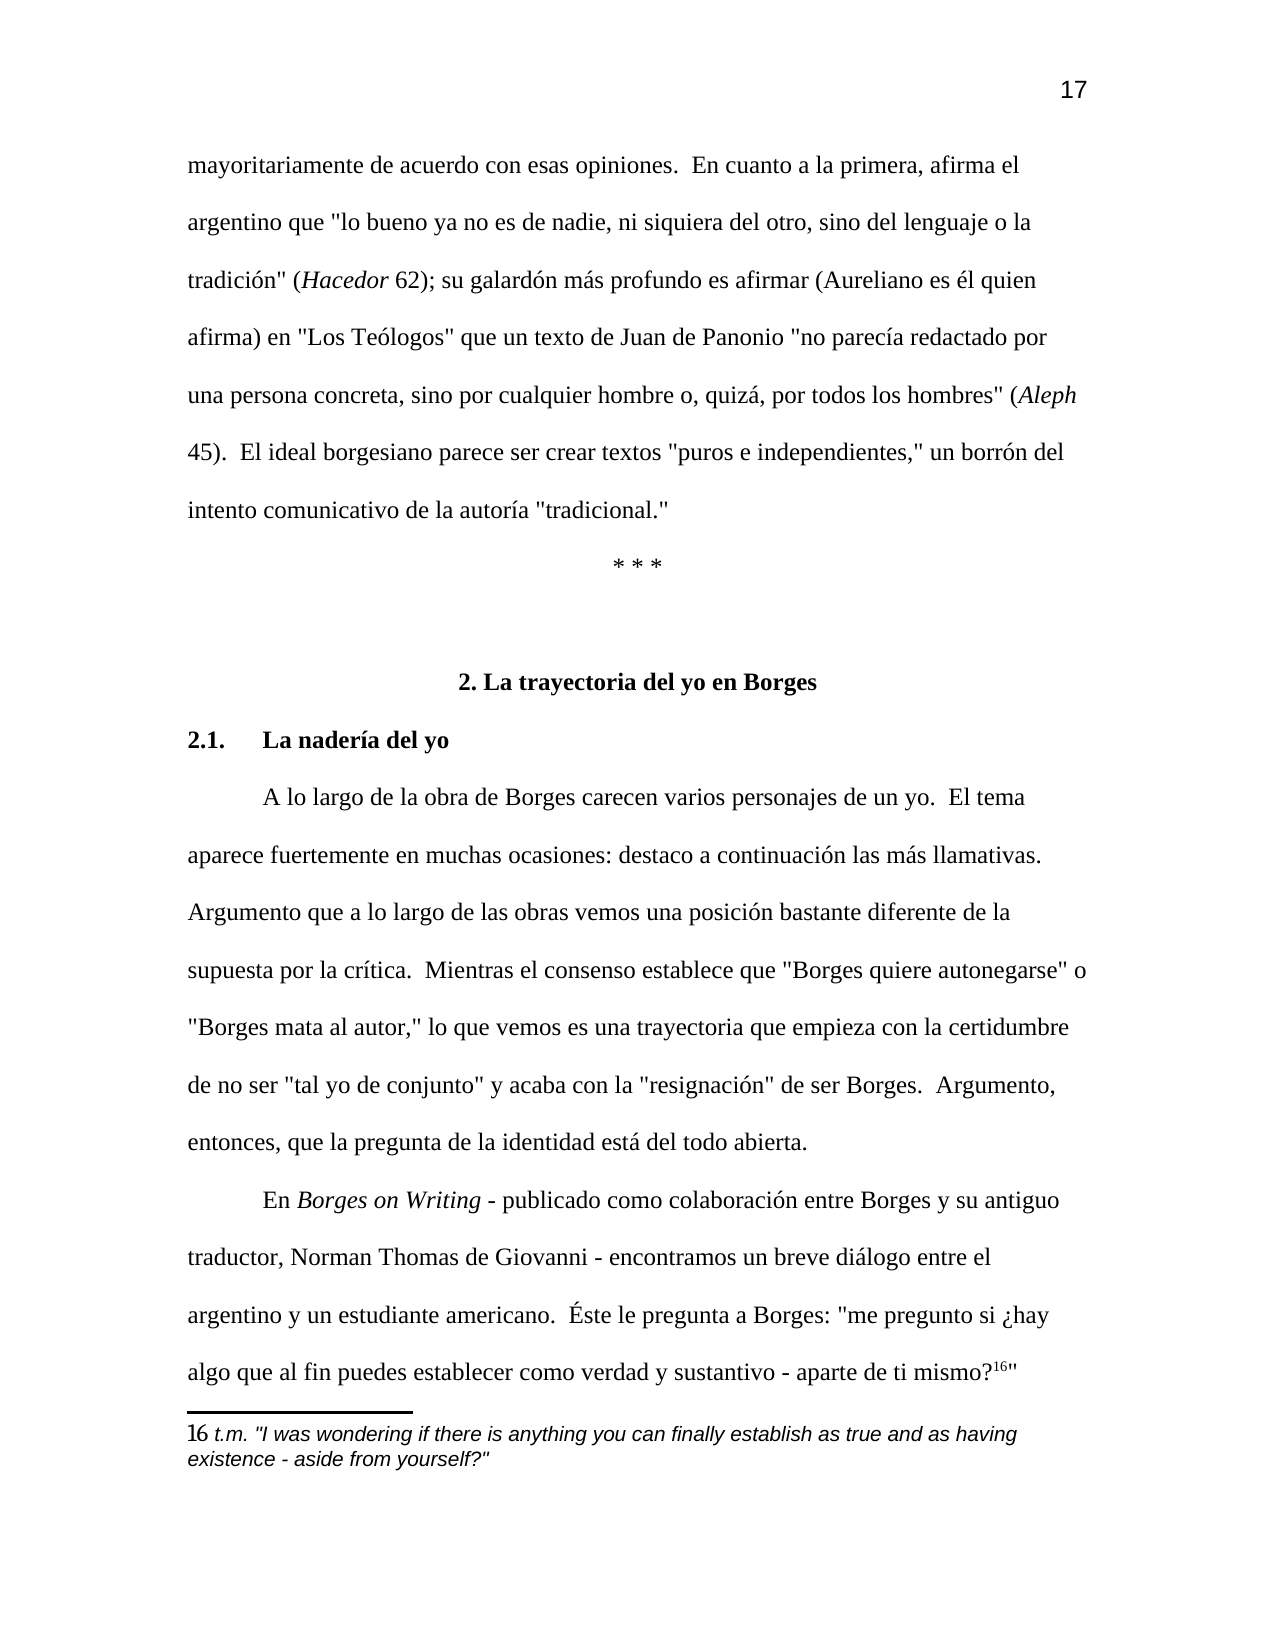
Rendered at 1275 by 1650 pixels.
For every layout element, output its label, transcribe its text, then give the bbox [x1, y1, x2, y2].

text * * * [187, 552, 1087, 581]
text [187, 1185, 1087, 1386]
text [187, 150, 1087, 524]
text 2. La trayectoria del yo en Borges [187, 667, 1087, 696]
text A lo largo de la obra de Borges carecen varios personajes de un yo. El tema aparece fuertemente en muchas ocasiones: destaco a continuación las más llamativas. Argumento que a lo largo de las obras vemos una posición bastante diferente de la supuesta por la crítica. Mientras el consenso establece que "Borges quiere autonegarse" o "Borges mata al autor," lo que vemos es una trayectoria que empieza con la certidumbre de no ser "tal yo de conjunto" y acaba con la "resignación" de ser Borges. Argumento, entonces, que la pregunta de la identidad está del todo abierta. [187, 782, 1087, 1156]
text 2.1. La nadería del yo [187, 725, 1087, 754]
